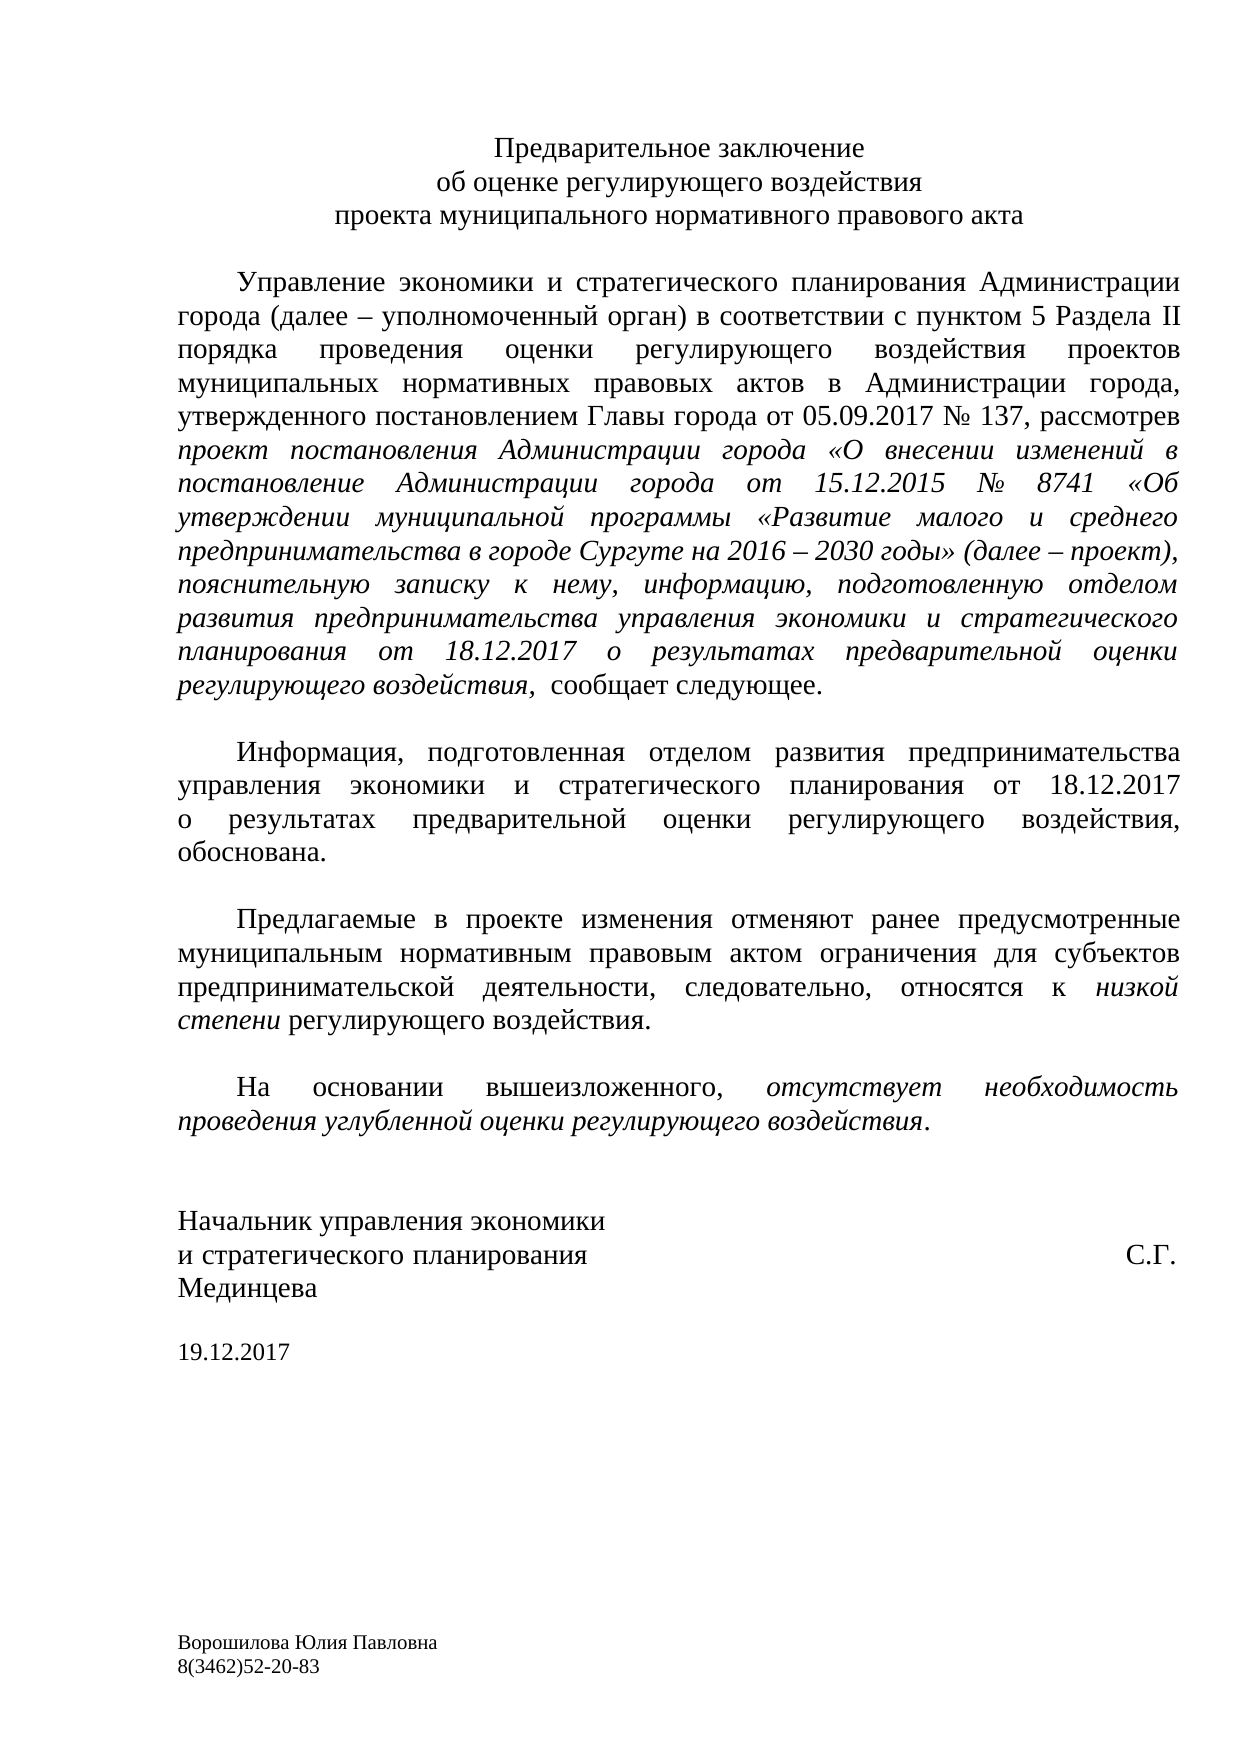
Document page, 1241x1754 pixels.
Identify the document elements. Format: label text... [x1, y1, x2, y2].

text На основании вышеизложенного, отсутствует необходимость проведения углубленной оценки регулирующего воздействия. [177, 1069, 1181, 1136]
text и стратегического планирования С.Г. Мединцева [177, 1237, 1181, 1304]
text Информация, подготовленная отделом развития предпринимательства управления экономики и стратегического планирования от 18.12.2017 о результатах предварительной оценки регулирующего воздействия, обоснована. [177, 734, 1181, 868]
text об оценке регулирующего воздействия [177, 164, 1181, 197]
text Предварительное заключение [177, 130, 1181, 164]
text Ворошилова Юлия Павловна [177, 1630, 1181, 1654]
text Предлагаемые в проекте изменения отменяют ранее предусмотренные муниципальным нормативным правовым актом ограничения для субъектов предпринимательской деятельности, следовательно, относятся к низкой степени регулирующего воздействия. [177, 902, 1181, 1036]
text 19.12.2017 [177, 1337, 1181, 1365]
text проекта муниципального нормативного правового акта [177, 197, 1181, 231]
text 8(3462)52-20-83 [177, 1654, 1181, 1678]
text Управление экономики и стратегического планирования Администрации города (далее – уполномоченный орган) в соответствии с пунктом 5 Раздела II порядка проведения оценки регулирующего воздействия проектов муниципальных нормативных правовых актов в Администрации города, утвержденного постановлением Главы города от 05.09.2017 № 137, рассмотрев проект постановления Администрации города «О внесении изменений в постановление Администрации города от 15.12.2015 № 8741 «Об утверждении муниципальной программы «Развитие малого и среднего предпринимательства в городе Сургуте на 2016 – 2030 годы» (далее – проект), пояснительную записку к нему, информацию, подготовленную отделом развития предпринимательства управления экономики и стратегического планирования от 18.12.2017 о результатах предварительной оценки регулирующего воздействия, сообщает следующее. [177, 264, 1181, 700]
text Начальник управления экономики [177, 1203, 1181, 1237]
